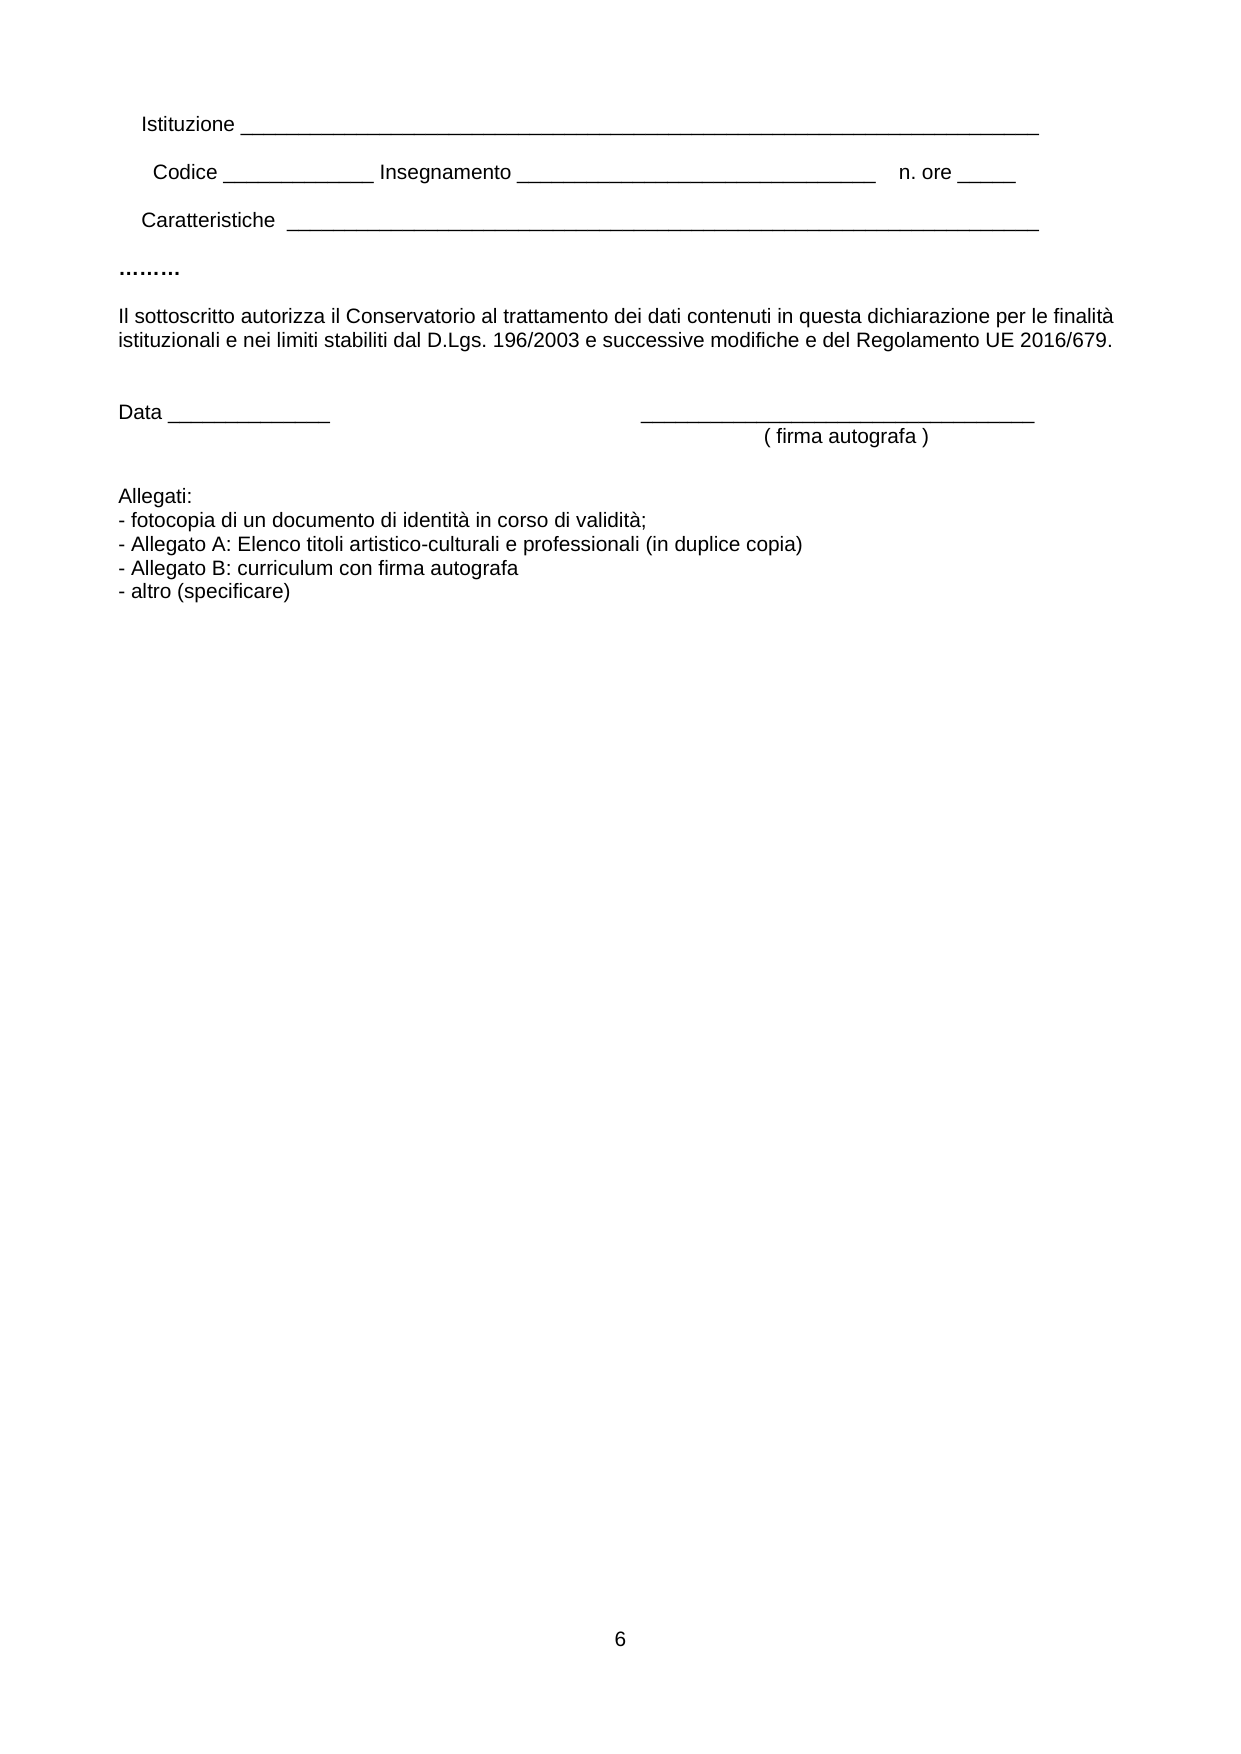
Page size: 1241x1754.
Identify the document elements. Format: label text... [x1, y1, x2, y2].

text - Allegato A: Elenco titoli artistico-culturali e professionali (in duplice copia) [118, 531, 1122, 555]
text - Allegato B: curriculum con firma autografa [118, 555, 1122, 579]
text Allegati: [118, 483, 1122, 507]
text - altro (specificare) [118, 579, 1122, 603]
text Istituzione _____________________________________________________________________ [118, 112, 1122, 136]
text - fotocopia di un documento di identità in corso di validità; [118, 507, 1122, 531]
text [118, 208, 1122, 232]
text Il sottoscritto autorizza il Conservatorio al trattamento dei dati contenuti in questa dichiarazione per le finalità istituzionali e nei limiti stabiliti dal D.Lgs. 196/2003 e successive modifiche e del Regolamento UE 2016/679. [118, 304, 1122, 352]
text ( firma autografa ) [763, 424, 1122, 448]
text Data ______________ __________________________________ [118, 400, 1122, 424]
text ……… [118, 256, 1122, 280]
text Codice _____________ Insegnamento _______________________________ n. ore _____ [118, 160, 1122, 184]
